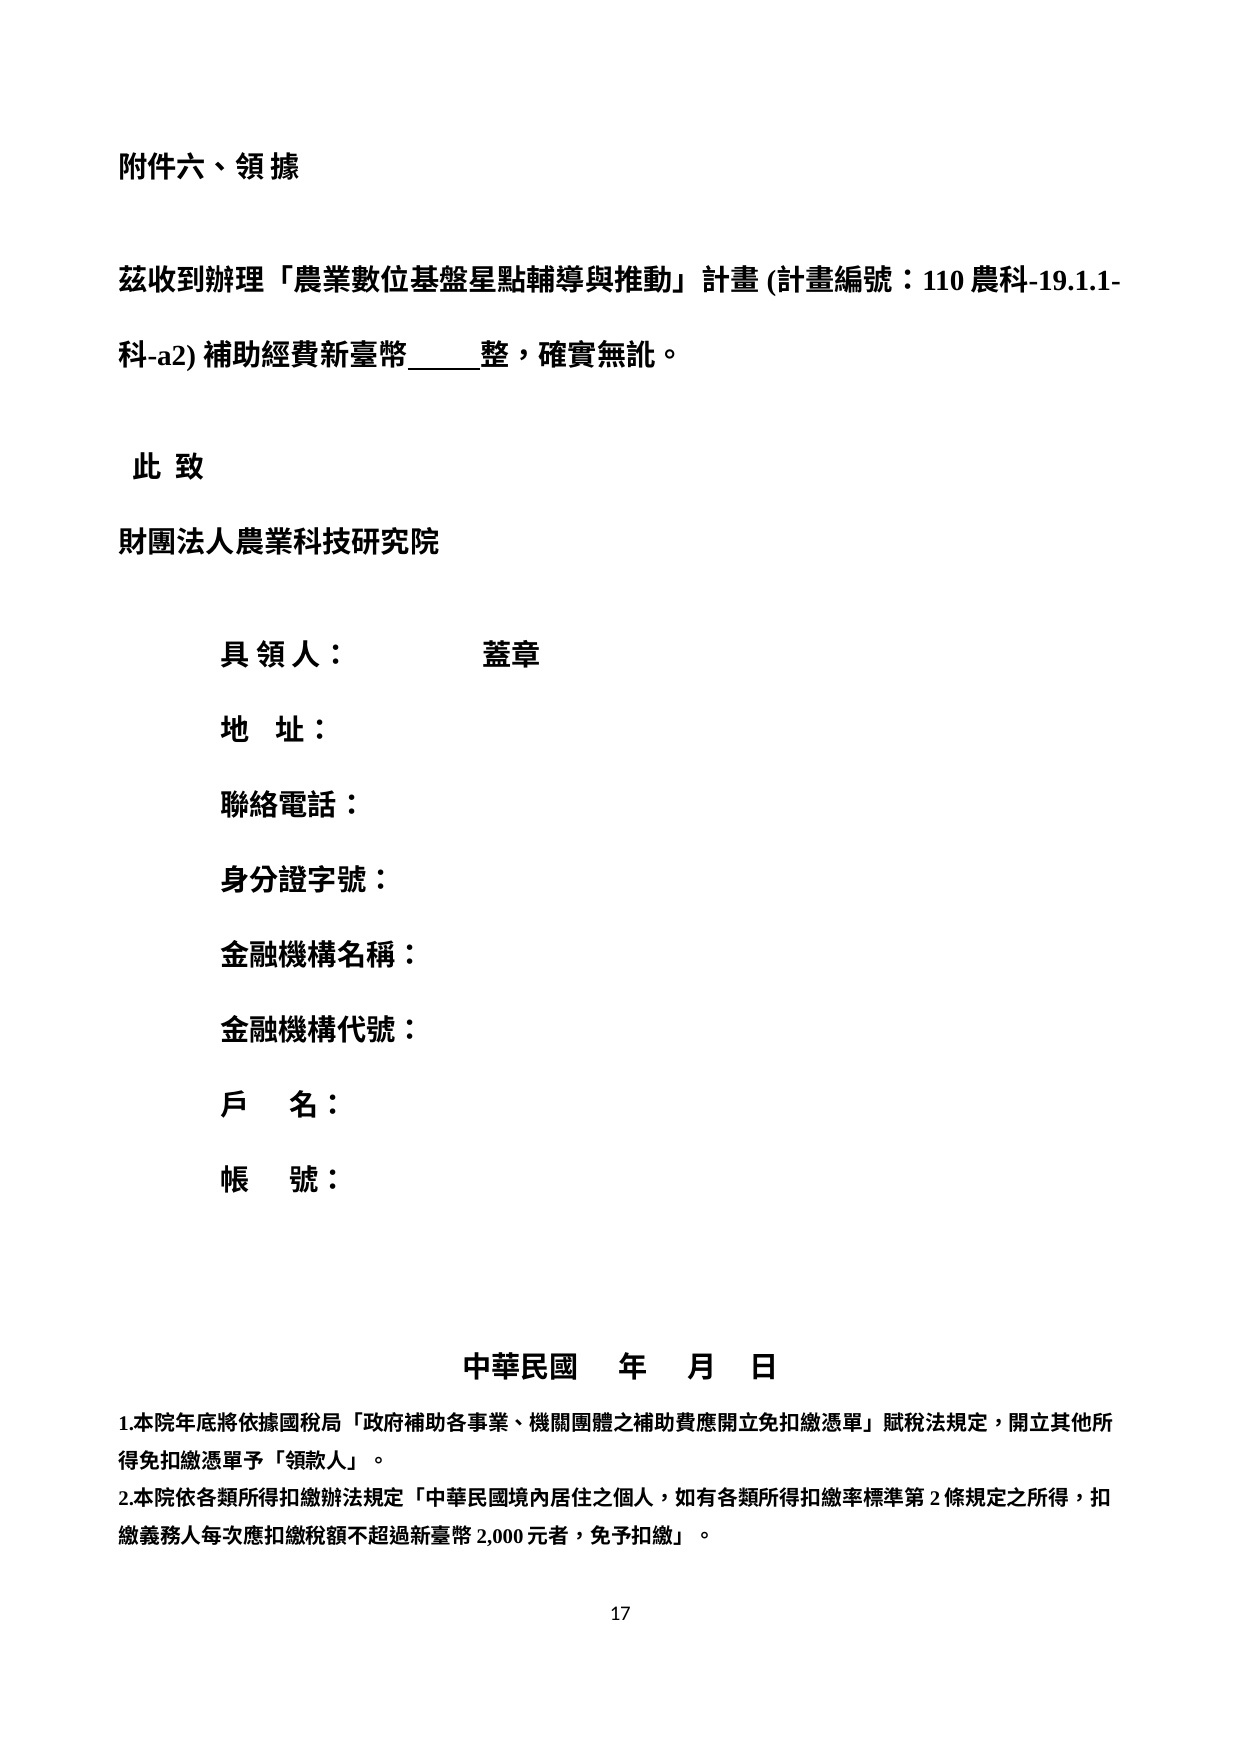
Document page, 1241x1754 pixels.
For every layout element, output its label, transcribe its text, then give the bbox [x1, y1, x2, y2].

text 戶 名： [118, 1065, 1122, 1140]
text 聯絡電話： [118, 765, 1122, 840]
text 身分證字號： [118, 840, 1122, 915]
text 附件六、領 據 [118, 128, 1122, 203]
text 帳 號： [118, 1140, 1122, 1215]
text 2.本院依各類所得扣繳辦法規定「中華民國境內居住之個人，如有各類所得扣繳率標準第2條規定之所得，扣繳義務人每次應扣繳稅額不超過新臺幣2,000元者，免予扣繳」。 [118, 1478, 1122, 1553]
text 1.本院年底將依據國稅局「政府補助各事業、機關團體之補助費應開立免扣繳憑單」賦稅法規定，開立其他所得免扣繳憑單予「領款人」。 [118, 1403, 1122, 1478]
text 金融機構名稱： [118, 915, 1122, 990]
text 地 址： [118, 690, 1122, 765]
text 茲收到辦理「農業數位基盤星點輔導與推動」計畫 (計畫編號：110農科-19.1.1-科-a2) 補助經費新臺幣 整，確實無訛。 [118, 240, 1122, 390]
text 金融機構代號： [118, 990, 1122, 1065]
text 此 致 [118, 428, 1122, 503]
text 財團法人農業科技研究院 [118, 503, 1122, 578]
text 中華民國 年 月 日 [118, 1328, 1122, 1403]
text 具 領 人： 蓋章 [118, 615, 1122, 690]
